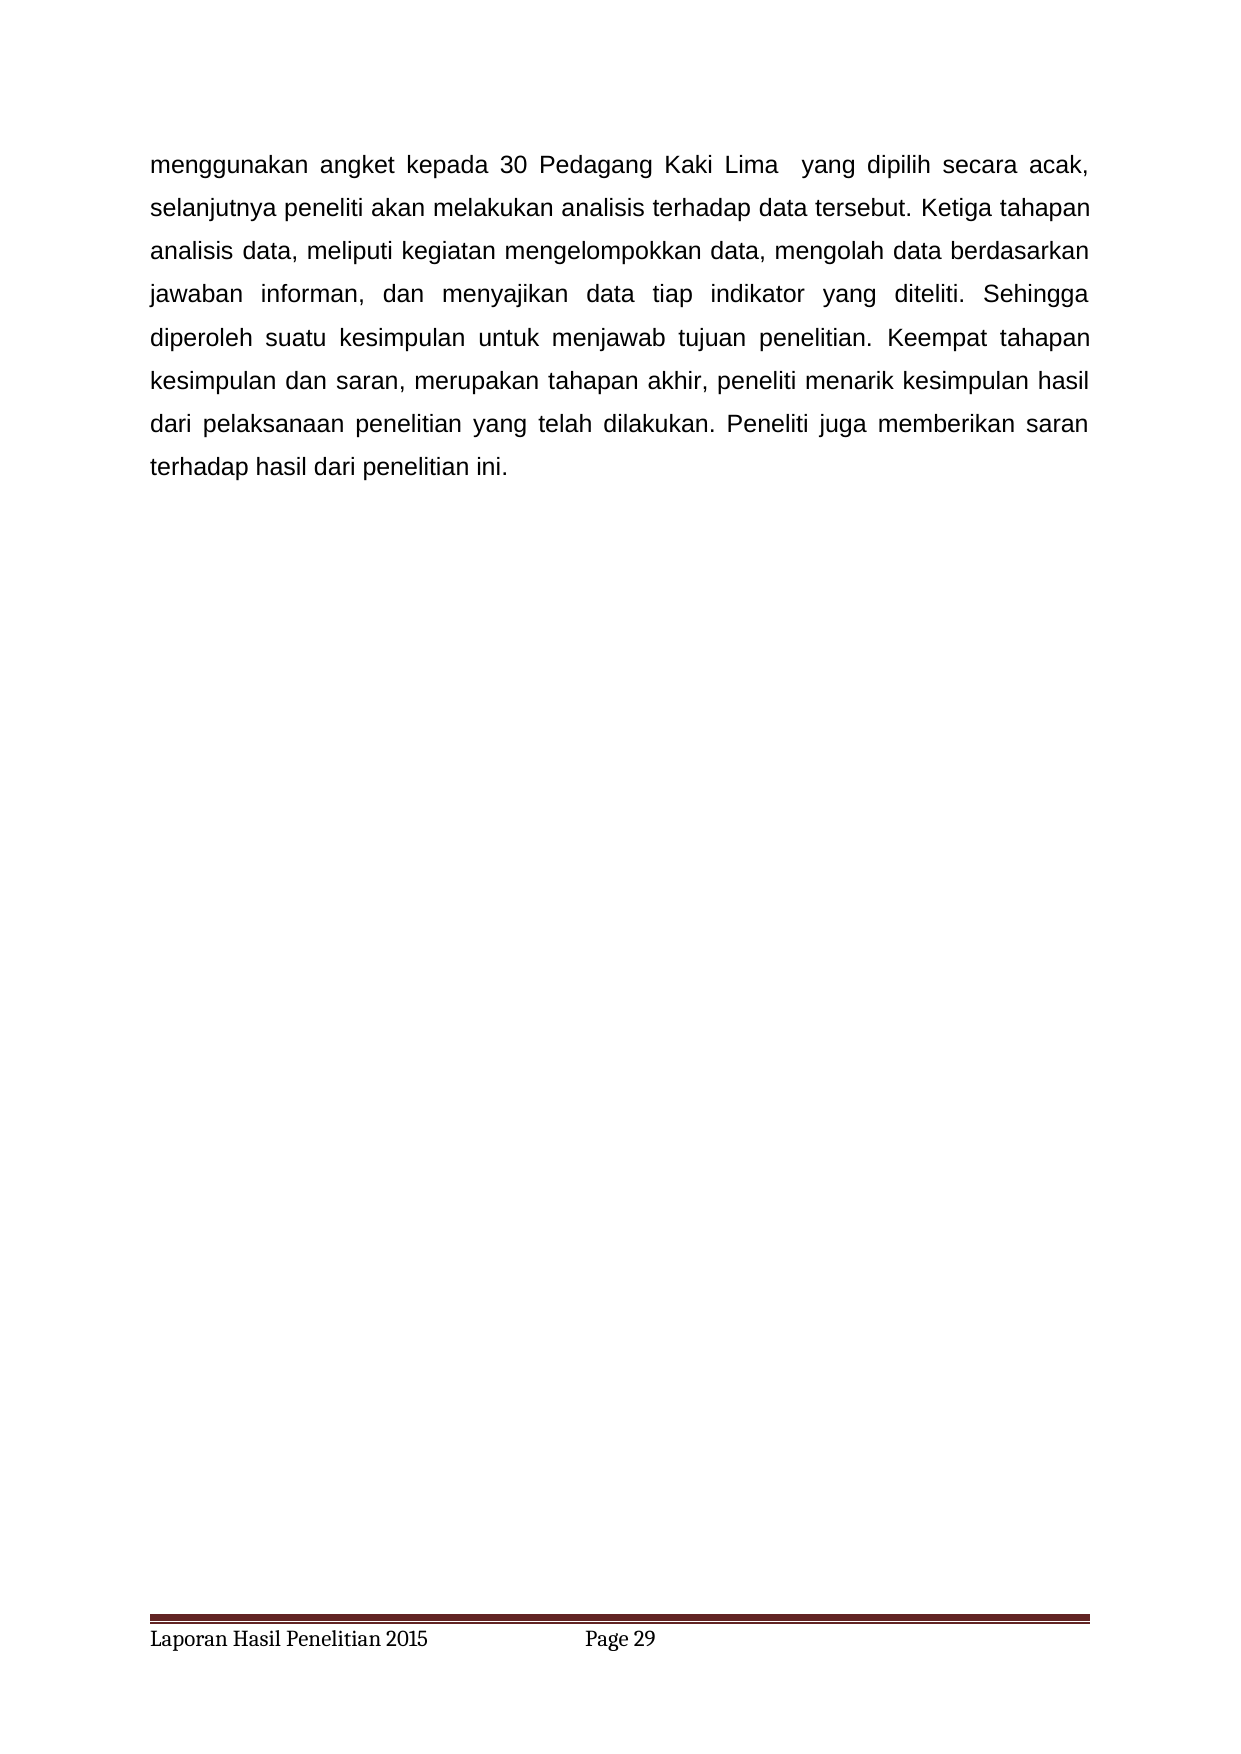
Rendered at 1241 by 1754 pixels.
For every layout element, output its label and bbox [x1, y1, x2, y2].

text [150, 150, 1090, 481]
